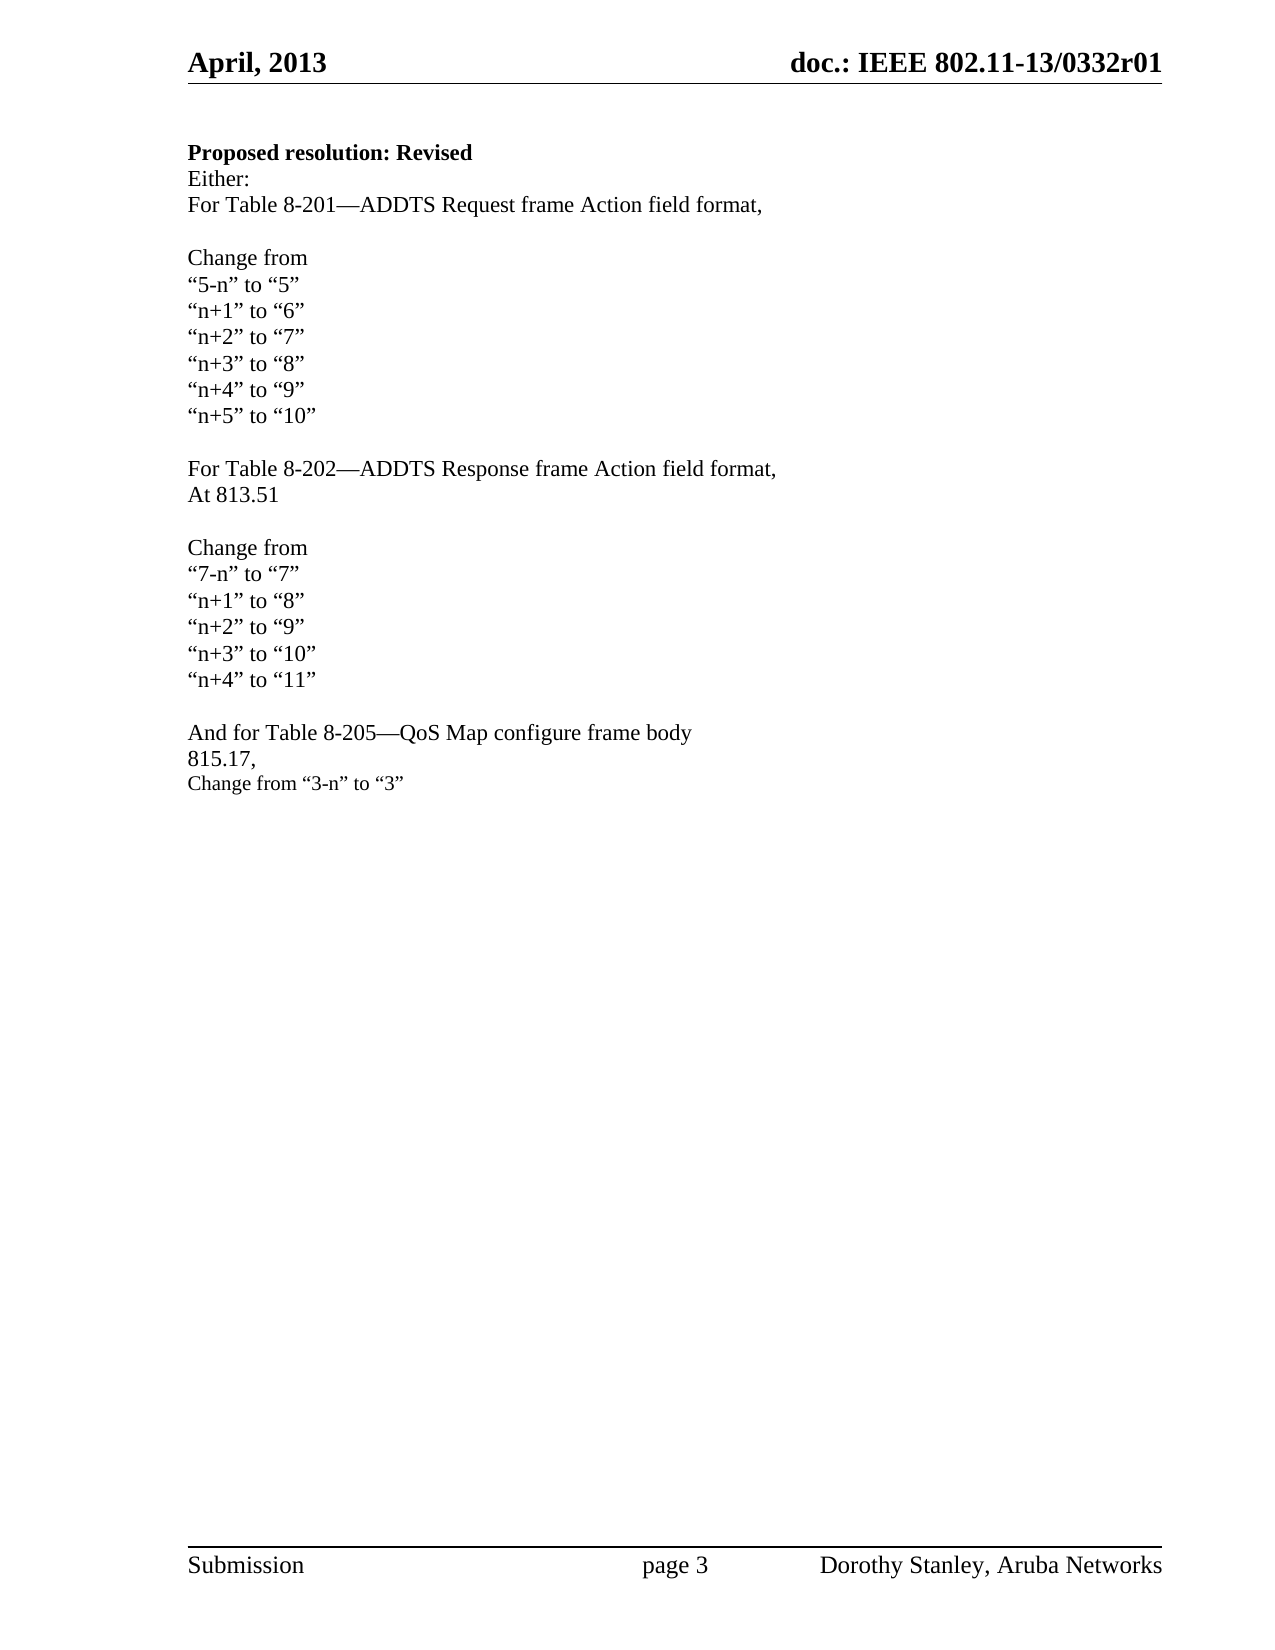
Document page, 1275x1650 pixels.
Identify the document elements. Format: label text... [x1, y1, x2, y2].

text “n+2” to “7” [187, 323, 1162, 350]
text “5-n” to “5” [187, 271, 1162, 297]
text “n+1” to “8” [187, 587, 1162, 613]
text For Table 8-202—ADDTS Response frame Action field format, [187, 455, 1162, 481]
text “n+4” to “11” [187, 666, 1162, 692]
text “n+3” to “8” [187, 350, 1162, 376]
text Proposed resolution: Revised [187, 139, 1162, 165]
text Change from [187, 534, 1162, 561]
text At 813.51 [187, 481, 1162, 508]
text “n+5” to “10” [187, 402, 1162, 429]
text Change from “3-n” to “3” [187, 771, 1162, 795]
text Either: [187, 165, 1162, 192]
text For Table 8-201—ADDTS Request frame Action field format, [187, 192, 1162, 218]
text And for Table 8-205—QoS Map configure frame body [187, 719, 1162, 745]
text “n+1” to “6” [187, 297, 1162, 323]
text 815.17, [187, 745, 1162, 771]
text Change from [187, 244, 1162, 271]
text “n+4” to “9” [187, 376, 1162, 402]
text “n+3” to “10” [187, 639, 1162, 666]
text “n+2” to “9” [187, 613, 1162, 639]
text “7-n” to “7” [187, 561, 1162, 587]
